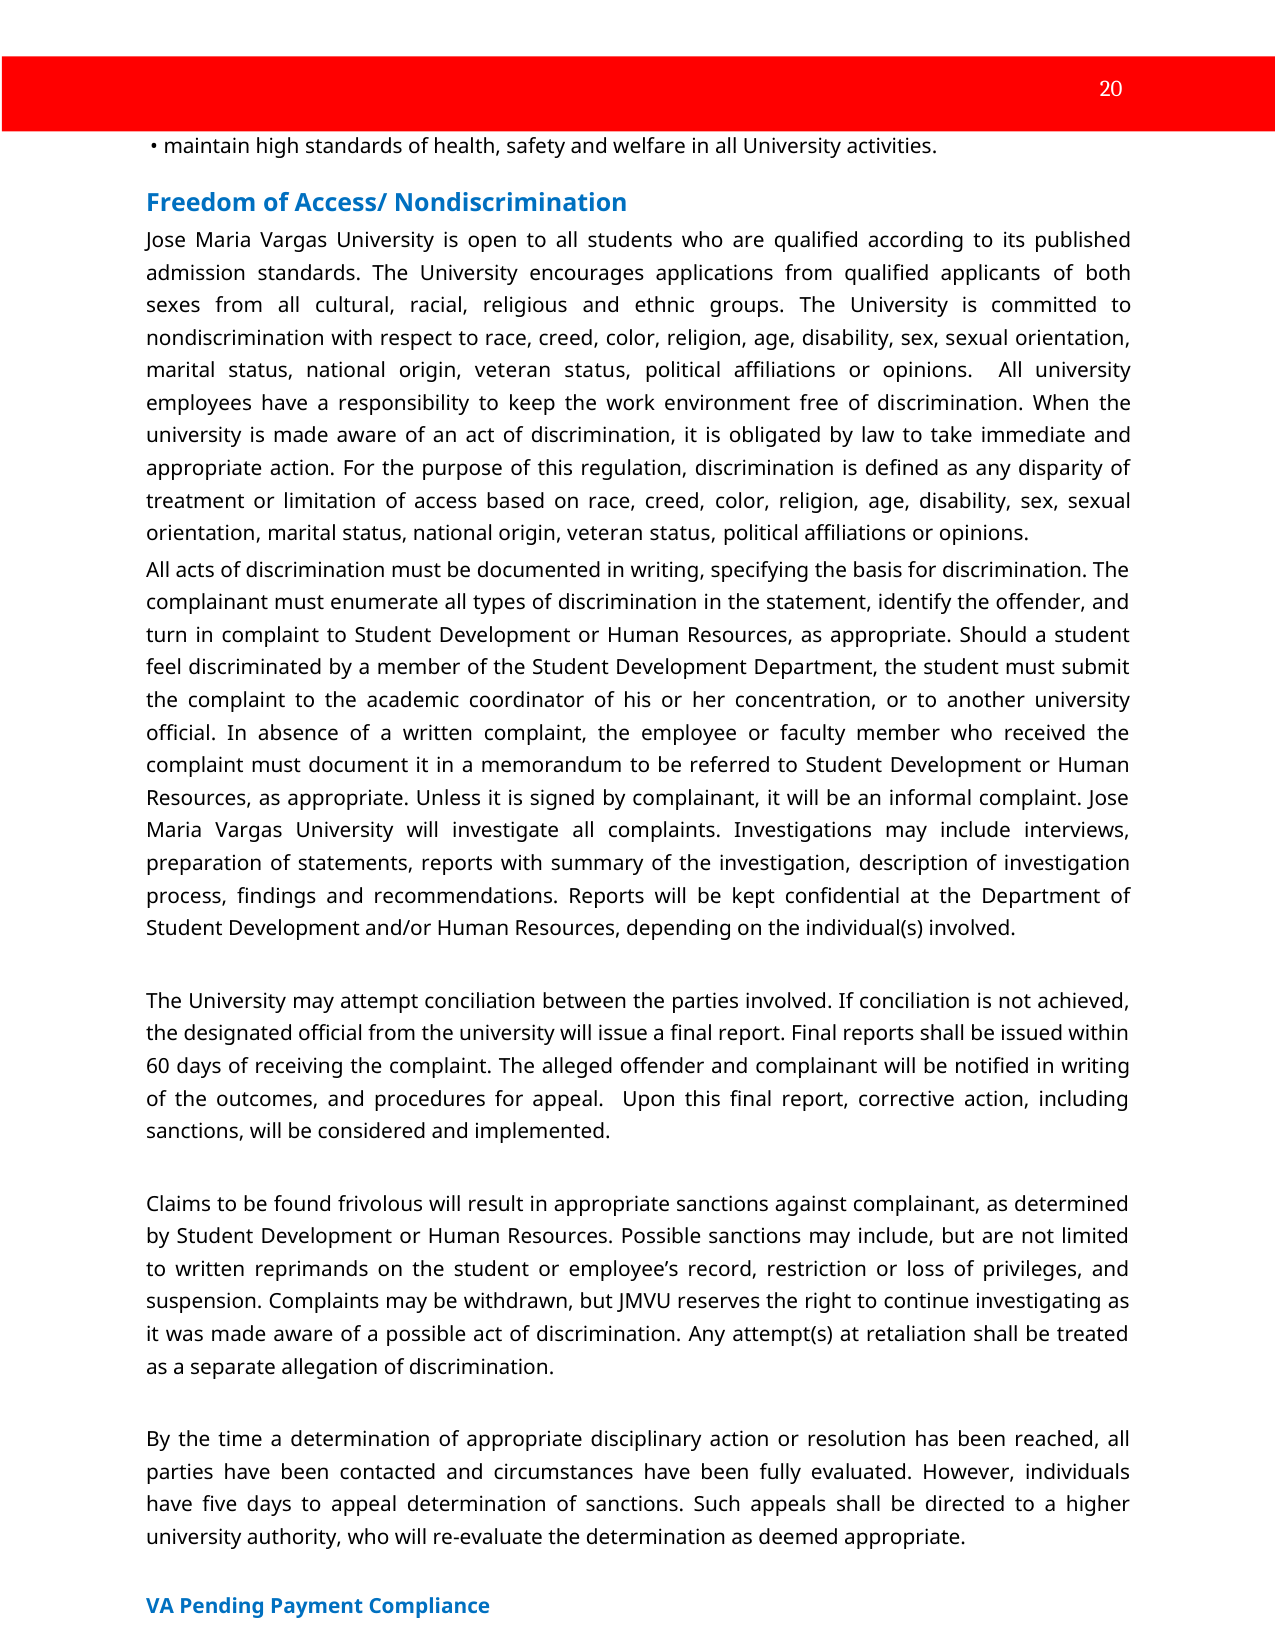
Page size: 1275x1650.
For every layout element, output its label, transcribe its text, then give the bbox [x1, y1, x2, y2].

text All acts of discrimination must be documented in writing, specifying the basis for discrimination. The complainant must enumerate all types of discrimination in the statement, identify the offender, and turn in complaint to Student Development or Human Resources, as appropriate. Should a student feel discriminated by a member of the Student Development Department, the student must submit the complaint to the academic coordinator of his or her concentration, or to another university official. In absence of a written complaint, the employee or faculty member who received the complaint must document it in a memorandum to be referred to Student Development or Human Resources, as appropriate. Unless it is signed by complainant, it will be an informal complaint. Jose Maria Vargas University will investigate all complaints. Investigations may include interviews, preparation of statements, reports with summary of the investigation, description of investigation process, findings and recommendations. Reports will be kept confidential at the Department of Student Development and/or Human Resources, depending on the individual(s) involved. [146, 555, 1131, 942]
subtitle Freedom of Access/ Nondiscrimination [146, 185, 1206, 219]
text By the time a determination of appropriate disciplinary action or resolution has been reached, all parties have been contacted and circumstances have been fully evaluated. However, individuals have five days to appeal determination of sanctions. Such appeals shall be directed to a higher university authority, who will re-evaluate the determination as deemed appropriate. [146, 1424, 1131, 1551]
text VA Pending Payment Compliance [71, 1591, 1206, 1619]
text Claims to be found frivolous will result in appropriate sanctions against complainant, as determined by Student Development or Human Resources. Possible sanctions may include, but are not limited to written reprimands on the student or employee’s record, restriction or loss of privileges, and suspension. Complaints may be withdrawn, but JMVU reserves the right to continue investigating as it was made aware of a possible act of discrimination. Any attempt(s) at retaliation shall be treated as a separate allegation of discrimination. [146, 1189, 1131, 1380]
text The University may attempt conciliation between the parties involved. If conciliation is not achieved, the designated official from the university will issue a final report. Final reports shall be issued within 60 days of receiving the complaint. The alleged offender and complainant will be notified in writing of the outcomes, and procedures for appeal. Upon this final report, corrective action, including sanctions, will be considered and implemented. [146, 986, 1131, 1145]
text • maintain high standards of health, safety and welfare in all University activities. [150, 131, 1014, 160]
text Jose Maria Vargas University is open to all students who are qualified according to its published admission standards. The University encourages applications from qualified applicants of both sexes from all cultural, racial, religious and ethnic groups. The University is committed to nondiscrimination with respect to race, creed, color, religion, age, disability, sex, sexual orientation, marital status, national origin, veteran status, political affiliations or opinions. All university employees have a responsibility to keep the work environment free of discrimination. When the university is made aware of an act of discrimination, it is obligated by law to take immediate and appropriate action. For the purpose of this regulation, discrimination is defined as any disparity of treatment or limitation of access based on race, creed, color, religion, age, disability, sex, sexual orientation, marital status, national origin, veteran status, political affiliations or opinions. [146, 225, 1131, 547]
